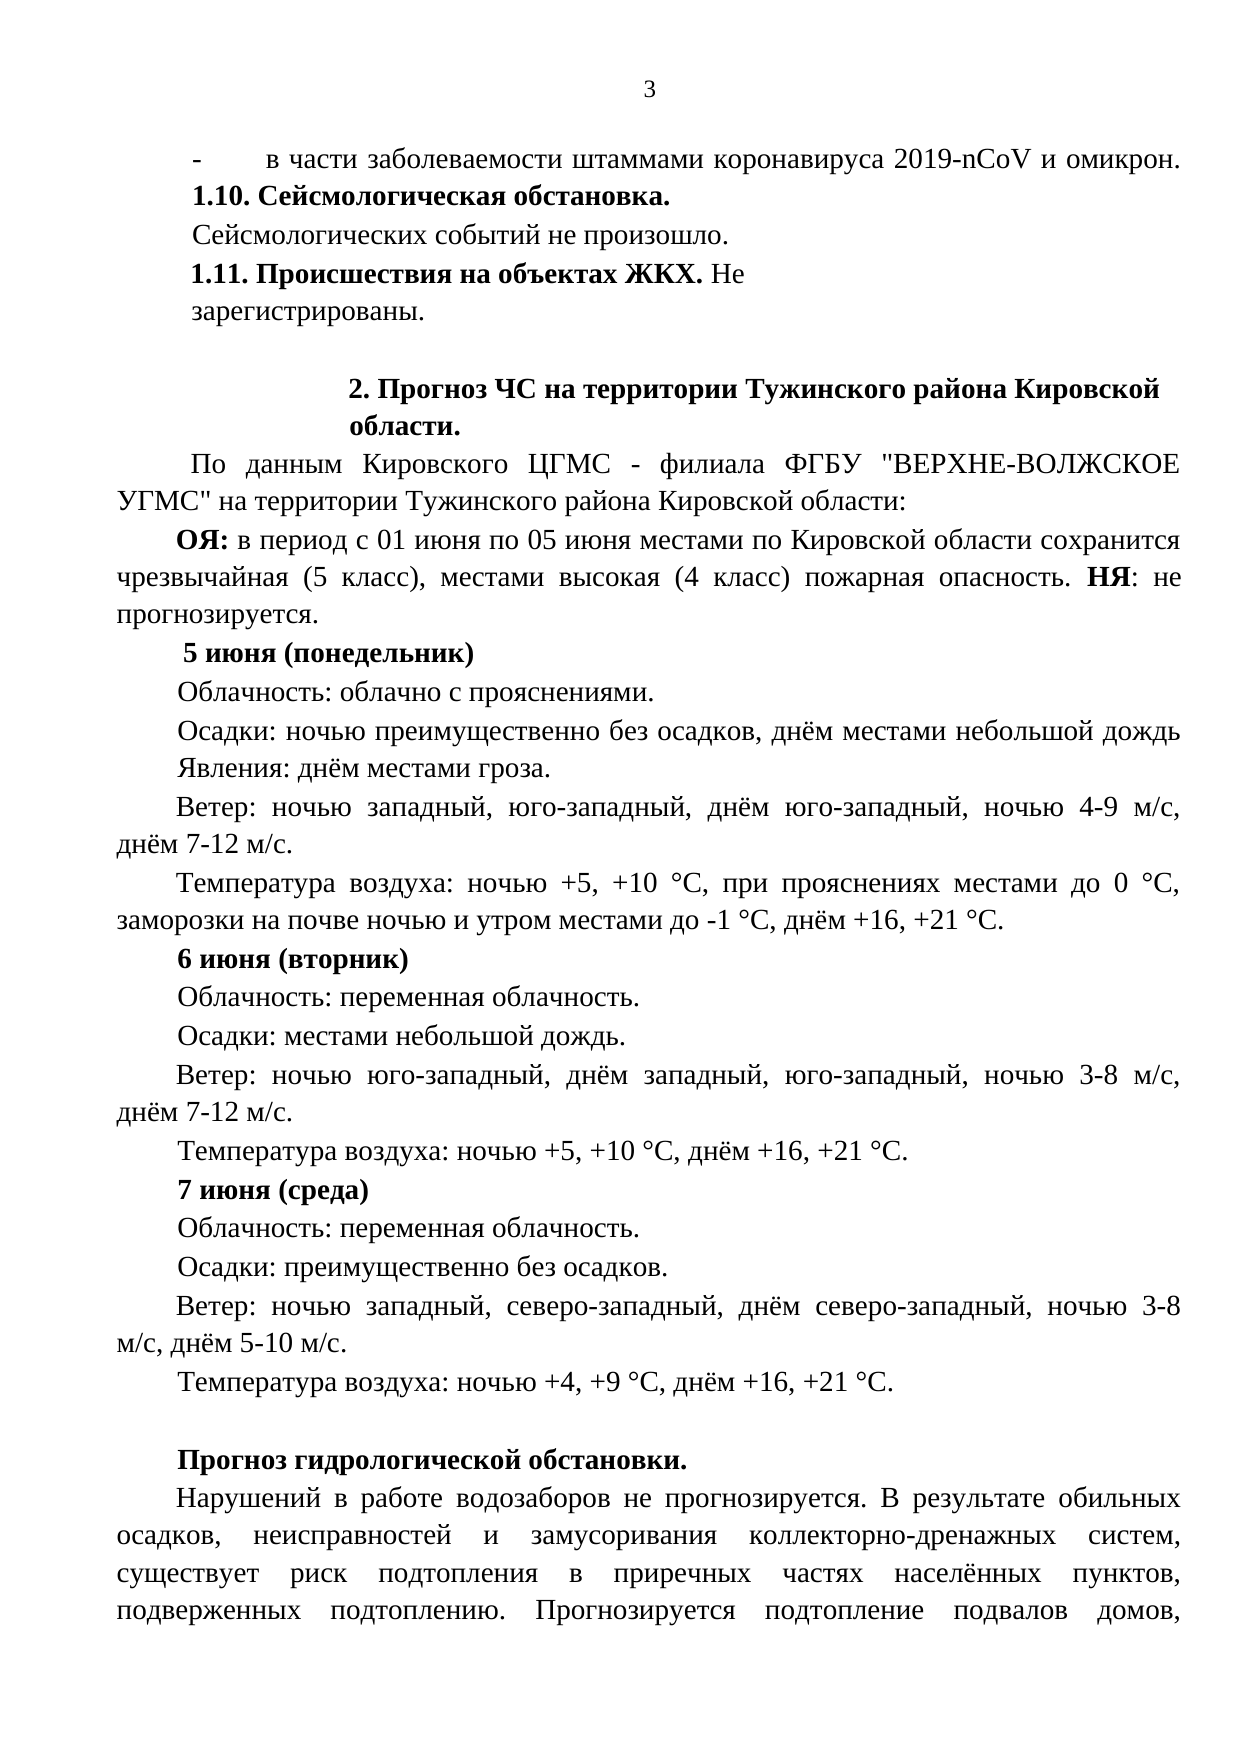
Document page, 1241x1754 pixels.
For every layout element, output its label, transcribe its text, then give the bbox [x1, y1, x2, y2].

text Сейсмологических событий не произошло. [192, 217, 1182, 251]
text 5 июня (понедельник) [116, 636, 1182, 669]
list июня (среда) [177, 1172, 1200, 1206]
text По данным Кировского ЦГМС - филиала ФГБУ "ВЕРХНЕ-ВОЛЖСКОЕ УГМС" на территории Тужинского района Кировской области: [116, 446, 1182, 517]
text Облачность: переменная облачность. [177, 1210, 1182, 1243]
text Ветер: ночью юго-западный, днём западный, юго-западный, ночью 3-8 м/с, днём 7-12 м/с. [116, 1057, 1182, 1128]
text ОЯ: в период с 01 июня по 05 июня местами по Кировской области сохранится чрезвычайная (5 класс), местами высокая (4 класс) пожарная опасность. НЯ: не прогнозируется. [116, 522, 1182, 630]
text Температура воздуха: ночью +4, +9 °C, днём +16, +21 °C. [177, 1364, 1182, 1397]
text Температура воздуха: ночью +5, +10 °C, днём +16, +21 °C. [177, 1133, 1182, 1167]
list июня (вторник) [177, 941, 1200, 975]
list в части заболеваемости штаммами коронавируса 2019-nCoV и омикрон. 1.10. Сейсмологическая обстановка. [192, 141, 1182, 212]
text Облачность: облачно с прояснениями. [177, 674, 1182, 708]
text Облачность: переменная облачность. [177, 979, 1182, 1013]
text Температура воздуха: ночью +5, +10 °C, при прояснениях местами до 0 °C, заморозки на почве ночью и утром местами до -1 °C, днём +16, +21 °C. [116, 865, 1182, 936]
text Ветер: ночью западный, северо-западный, днём северо-западный, ночью 3-8 м/с, днём 5-10 м/с. [116, 1288, 1182, 1358]
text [116, 1480, 1182, 1625]
text Прогноз гидрологической обстановки. [177, 1442, 1200, 1476]
text Ветер: ночью западный, юго-западный, днём юго-западный, ночью 4-9 м/с, днём 7-12 м/с. [116, 789, 1182, 860]
text Осадки: ночью преимущественно без осадков, днём местами небольшой дождь Явления: днём местами гроза. [177, 713, 1182, 784]
text Осадки: местами небольшой дождь. [177, 1018, 1182, 1052]
text 1.11. Происшествия на объектах ЖКХ. Не зарегистрированы. [190, 256, 746, 327]
text Осадки: преимущественно без осадков. [177, 1249, 1182, 1282]
text 2. Прогноз ЧС на территории Тужинского района Кировской области. [348, 371, 1200, 442]
